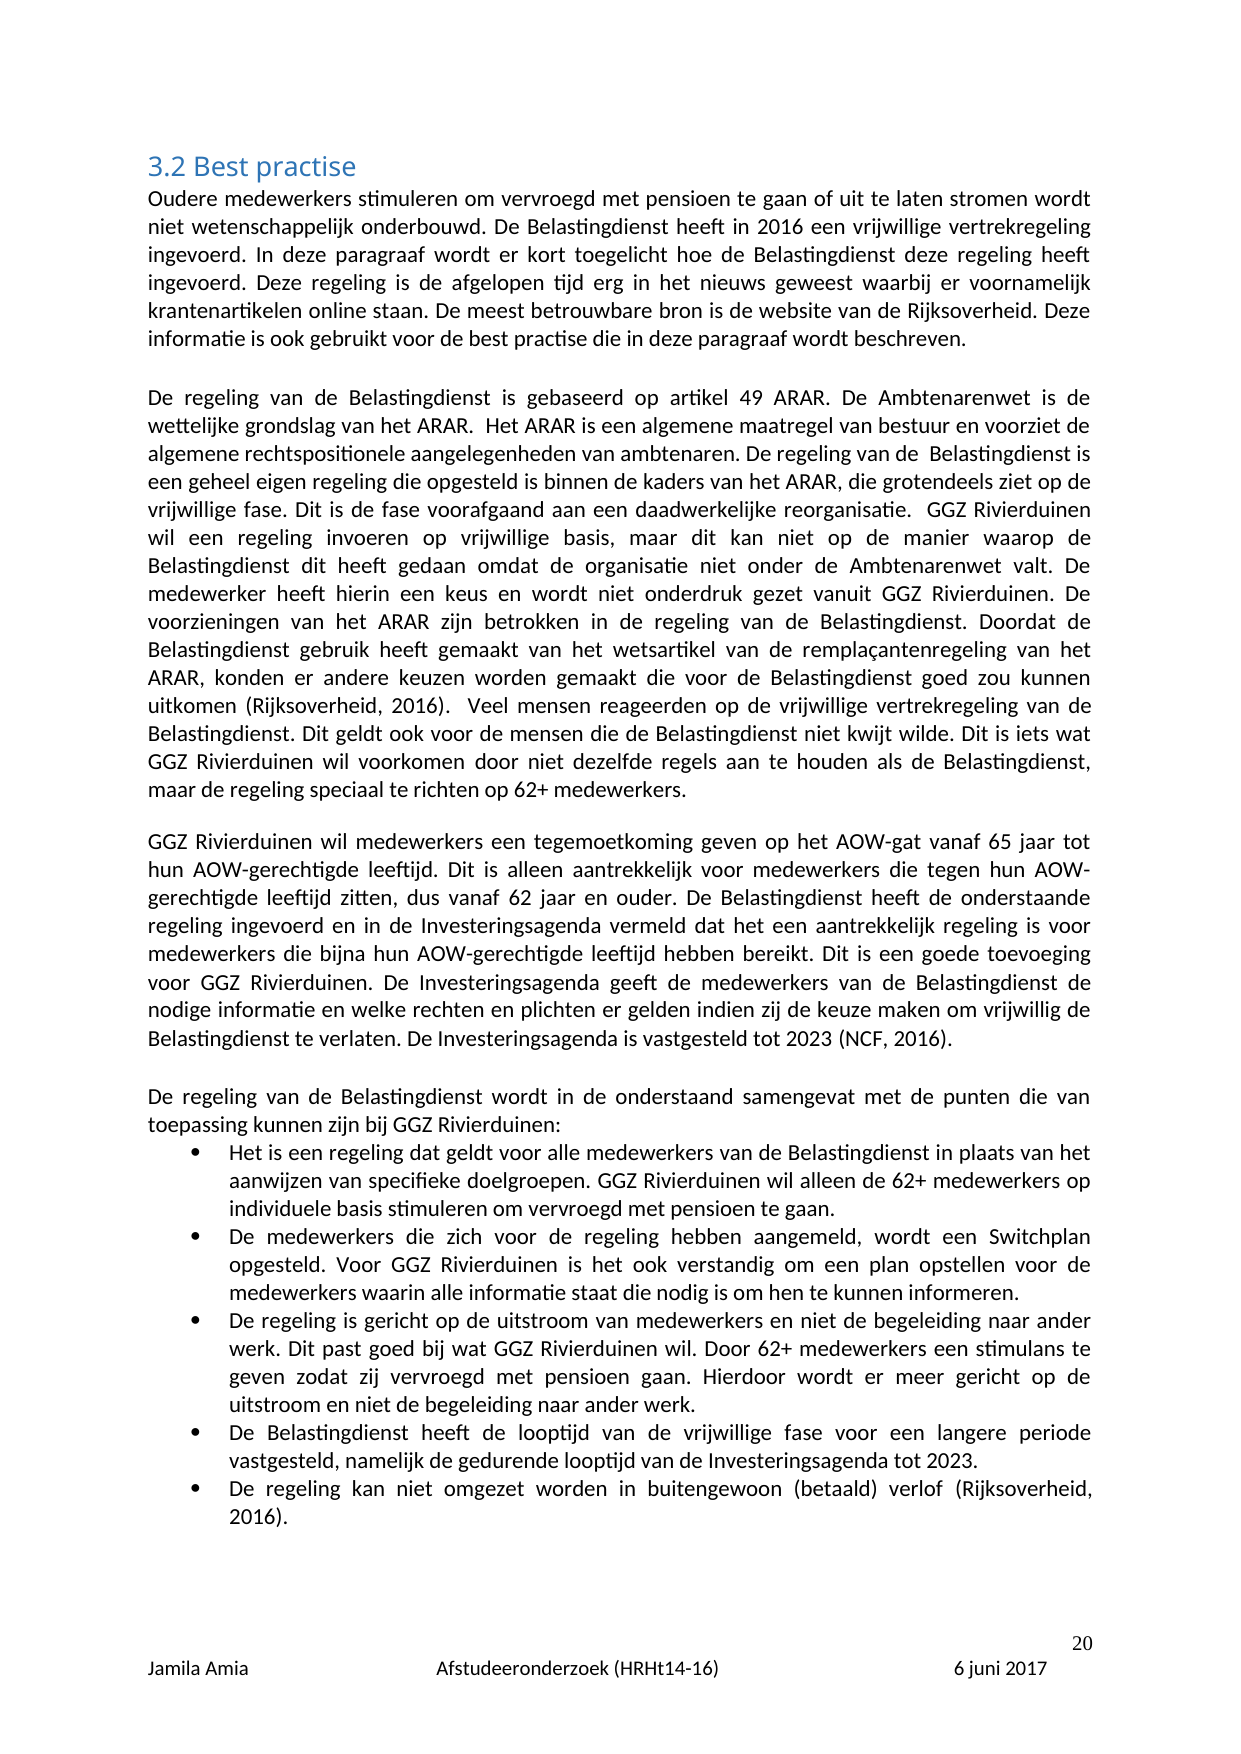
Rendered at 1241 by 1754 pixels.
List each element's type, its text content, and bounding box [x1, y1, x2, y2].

list De regeling is gericht op de uitstroom van medewerkers en niet de begeleiding naar ander werk. Dit past goed bij wat GGZ Rivierduinen wil. Door 62+ medewerkers een stimulans te geven zodat zij vervroegd met pensioen gaan. Hierdoor wordt er meer gericht op de uitstroom en niet de begeleiding naar ander werk. [191, 1306, 1093, 1418]
text De regeling van de Belastingdienst wordt in de onderstaand samengevat met de punten die van toepassing kunnen zijn bij GGZ Rivierduinen: [148, 1082, 1093, 1138]
text Oudere medewerkers stimuleren om vervroegd met pensioen te gaan of uit te laten stromen wordt niet wetenschappelijk onderbouwd. De Belastingdienst heeft in 2016 een vrijwillige vertrekregeling ingevoerd. In deze paragraaf wordt er kort toegelicht hoe de Belastingdienst deze regeling heeft ingevoerd. Deze regeling is de afgelopen tijd erg in het nieuws geweest waarbij er voornamelijk krantenartikelen online staan. De meest betrouwbare bron is de website van de Rijksoverheid. Deze informatie is ook gebruikt voor de best practise die in deze paragraaf wordt beschreven. [148, 184, 1093, 353]
text GGZ Rivierduinen wil medewerkers een tegemoetkoming geven op het AOW-gat vanaf 65 jaar tot hun AOW-gerechtigde leeftijd. Dit is alleen aantrekkelijk voor medewerkers die tegen hun AOW-gerechtigde leeftijd zitten, dus vanaf 62 jaar en ouder. De Belastingdienst heeft de onderstaande regeling ingevoerd en in de Investeringsagenda vermeld dat het een aantrekkelijk regeling is voor medewerkers die bijna hun AOW-gerechtigde leeftijd hebben bereikt. Dit is een goede toevoeging voor GGZ Rivierduinen. De Investeringsagenda geeft de medewerkers van de Belastingdienst de nodige informatie en welke rechten en plichten er gelden indien zij de keuze maken om vrijwillig de Belastingdienst te verlaten. De Investeringsagenda is vastgesteld tot 2023 . [148, 827, 1093, 1052]
list De medewerkers die zich voor de regeling hebben aangemeld, wordt een Switchplan opgesteld. Voor GGZ Rivierduinen is het ook verstandig om een plan opstellen voor de medewerkers waarin alle informatie staat die nodig is om hen te kunnen informeren. [191, 1222, 1093, 1306]
list Het is een regeling dat geldt voor alle medewerkers van de Belastingdienst in plaats van het aanwijzen van specifieke doelgroepen. GGZ Rivierduinen wil alleen de 62+ medewerkers op individuele basis stimuleren om vervroegd met pensioen te gaan. [191, 1138, 1093, 1222]
list De regeling kan niet omgezet worden in buitengewoon (betaald) verlof . [191, 1474, 1093, 1531]
text De regeling van de Belastingdienst is gebaseerd op artikel 49 ARAR. De Ambtenarenwet is de wettelijke grondslag van het ARAR. Het ARAR is een algemene maatregel van bestuur en voorziet de algemene rechtspositionele aangelegenheden van ambtenaren. De regeling van de Belastingdienst is een geheel eigen regeling die opgesteld is binnen de kaders van het ARAR, die grotendeels ziet op de vrijwillige fase. Dit is de fase voorafgaand aan een daadwerkelijke reorganisatie. GGZ Rivierduinen wil een regeling invoeren op vrijwillige basis, maar dit kan niet op de manier waarop de Belastingdienst dit heeft gedaan omdat de organisatie niet onder de Ambtenarenwet valt. De medewerker heeft hierin een keus en wordt niet onderdruk gezet vanuit GGZ Rivierduinen. De voorzieningen van het ARAR zijn betrokken in de regeling van de Belastingdienst. Doordat de Belastingdienst gebruik heeft gemaakt van het wetsartikel van de remplaçantenregeling van het ARAR, konden er andere keuzen worden gemaakt die voor de Belastingdienst goed zou kunnen uitkomen. Veel mensen reageerden op de vrijwillige vertrekregeling van de Belastingdienst. Dit geldt ook voor de mensen die de Belastingdienst niet kwijt wilde. Dit is iets wat GGZ Rivierduinen wil voorkomen door niet dezelfde regels aan te houden als de Belastingdienst, maar de regeling speciaal te richten op 62+ medewerkers. [148, 383, 1093, 803]
list De Belastingdienst heeft de looptijd van de vrijwillige fase voor een langere periode vastgesteld, namelijk de gedurende looptijd van de Investeringsagenda tot 2023. [191, 1418, 1093, 1474]
subtitle 3.2 Best practise [148, 148, 1093, 184]
